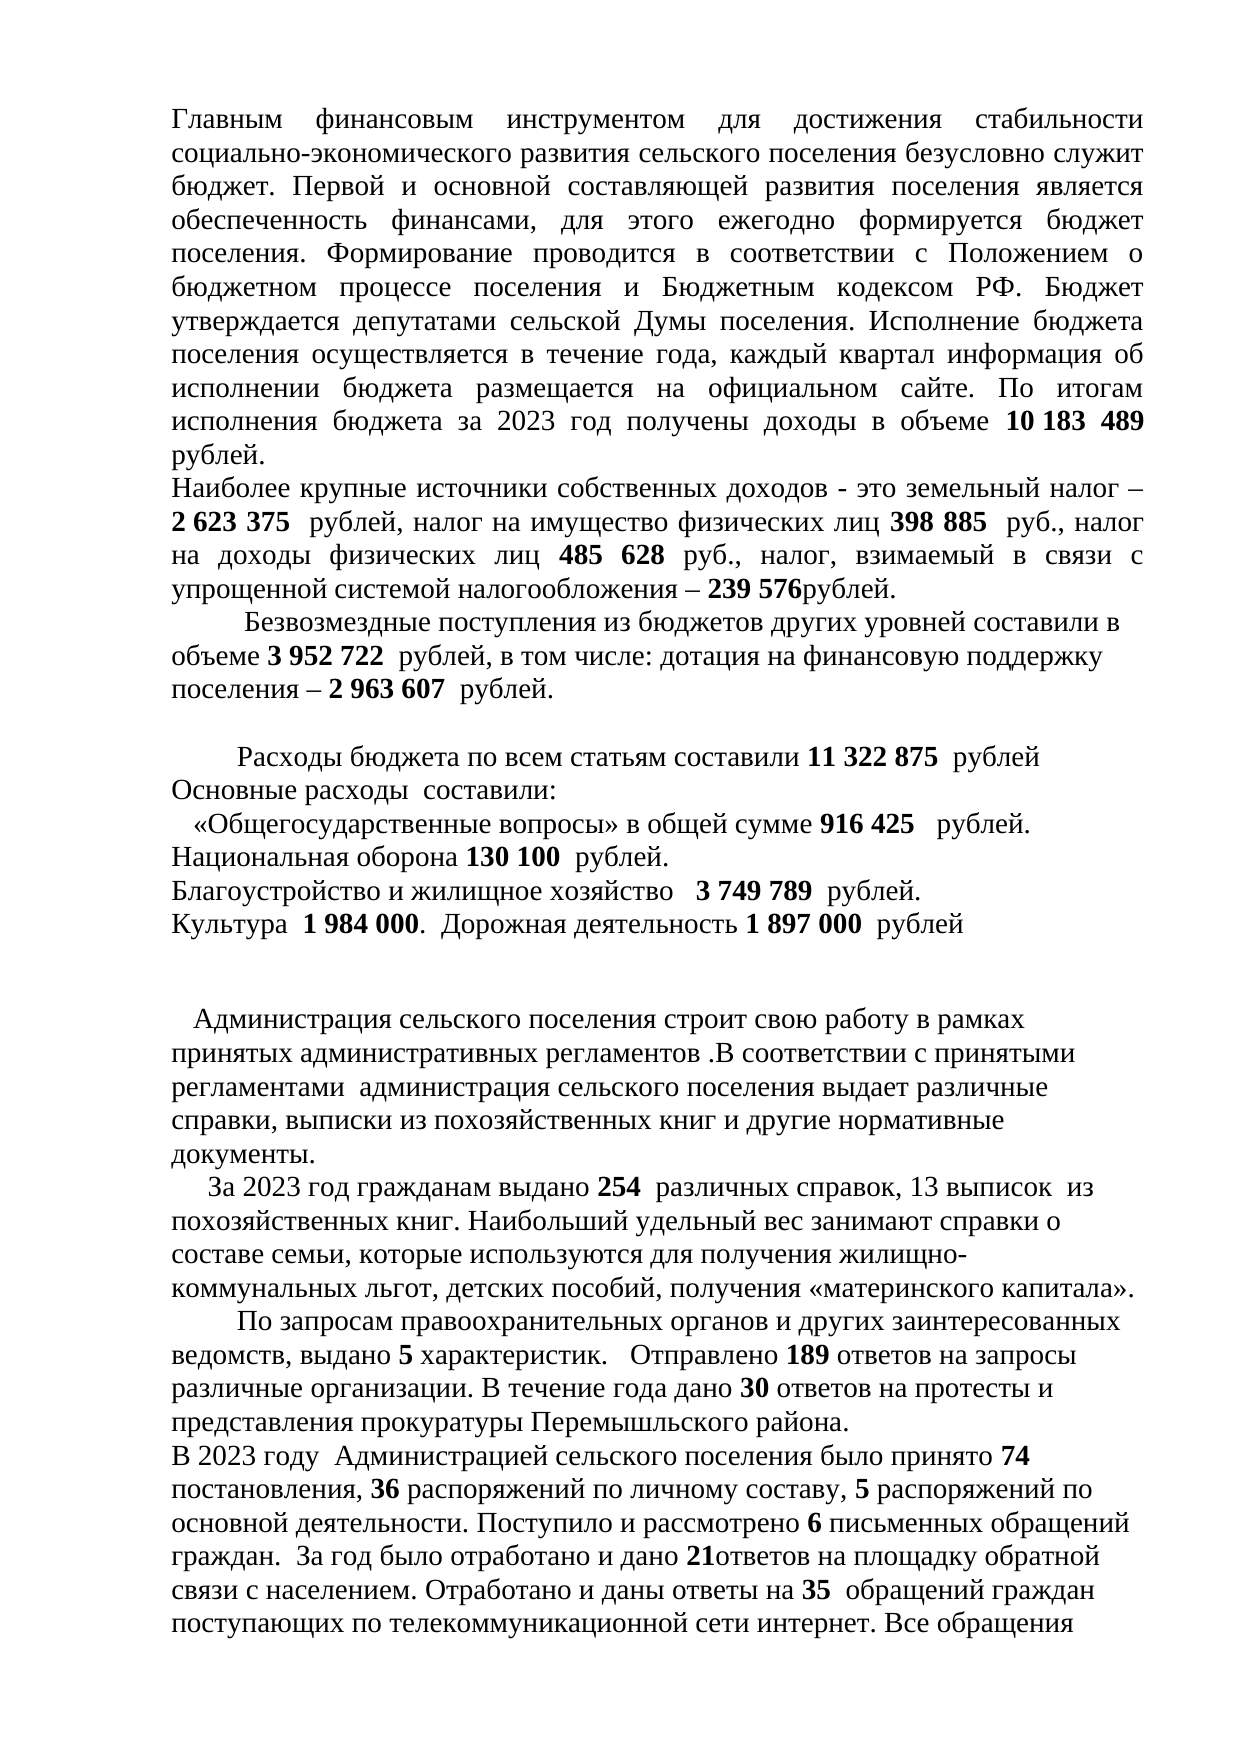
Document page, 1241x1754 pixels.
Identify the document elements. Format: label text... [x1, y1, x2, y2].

text По запросам правоохранительных органов и других заинтересованных ведомств, выдано 5 характеристик. Отправлено 189 ответов на запросы различные организации. В течение года дано 30 ответов на протесты и представления прокуратуры Перемышльского района. [171, 1303, 1144, 1438]
text Национальная оборона 130 100 рублей. [171, 839, 1144, 873]
text Безвозмездные поступления из бюджетов других уровней составили в объеме 3 952 722 рублей, в том числе: дотация на финансовую поддержку поселения – 2 963 607 рублей. [171, 604, 1144, 705]
text За 2023 год гражданам выдано 254 различных справок, 13 выписок из похозяйственных книг. Наибольший удельный вес занимают справки о составе семьи, которые используются для получения жилищно-коммунальных льгот, детских пособий, получения «материнского капитала». [171, 1169, 1144, 1303]
text «Общегосударственные вопросы» в общей сумме 916 425 рублей. [171, 806, 1144, 839]
text Администрация сельского поселения строит свою работу в рамках принятых административных регламентов .В соответствии с принятыми регламентами администрация сельского поселения выдает различные справки, выписки из похозяйственных книг и другие нормативные документы. [171, 1002, 1144, 1169]
text Благоустройство и жилищное хозяйство 3 749 789 рублей. [171, 873, 1144, 906]
text Наиболее крупные источники собственных доходов - это земельный налог – 2 623 375 рублей, налог на имущество физических лиц 398 885 руб., налог на доходы физических лиц 485 628 руб., налог, взимаемый в связи с упрощенной системой налогообложения – 239 576рублей. [171, 470, 1144, 604]
text Главным финансовым инструментом для достижения стабильности социально-экономического развития сельского поселения безусловно служит бюджет. Первой и основной составляющей развития поселения является обеспеченность финансами, для этого ежегодно формируется бюджет поселения. Формирование проводится в соответствии с Положением о бюджетном процессе поселения и Бюджетным кодексом РФ. Бюджет утверждается депутатами сельской Думы поселения. Исполнение бюджета поселения осуществляется в течение года, каждый квартал информация об исполнении бюджета размещается на официальном сайте. По итогам исполнения бюджета за 2023 год получены доходы в объеме 10 183 489 рублей. [171, 101, 1144, 470]
text Культура 1 984 000. Дорожная деятельность 1 897 000 рублей [171, 906, 1144, 940]
text Основные расходы составили: [171, 772, 1144, 806]
text Расходы бюджета по всем статьям составили 11 322 875 рублей [171, 739, 1144, 772]
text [171, 1438, 1144, 1639]
